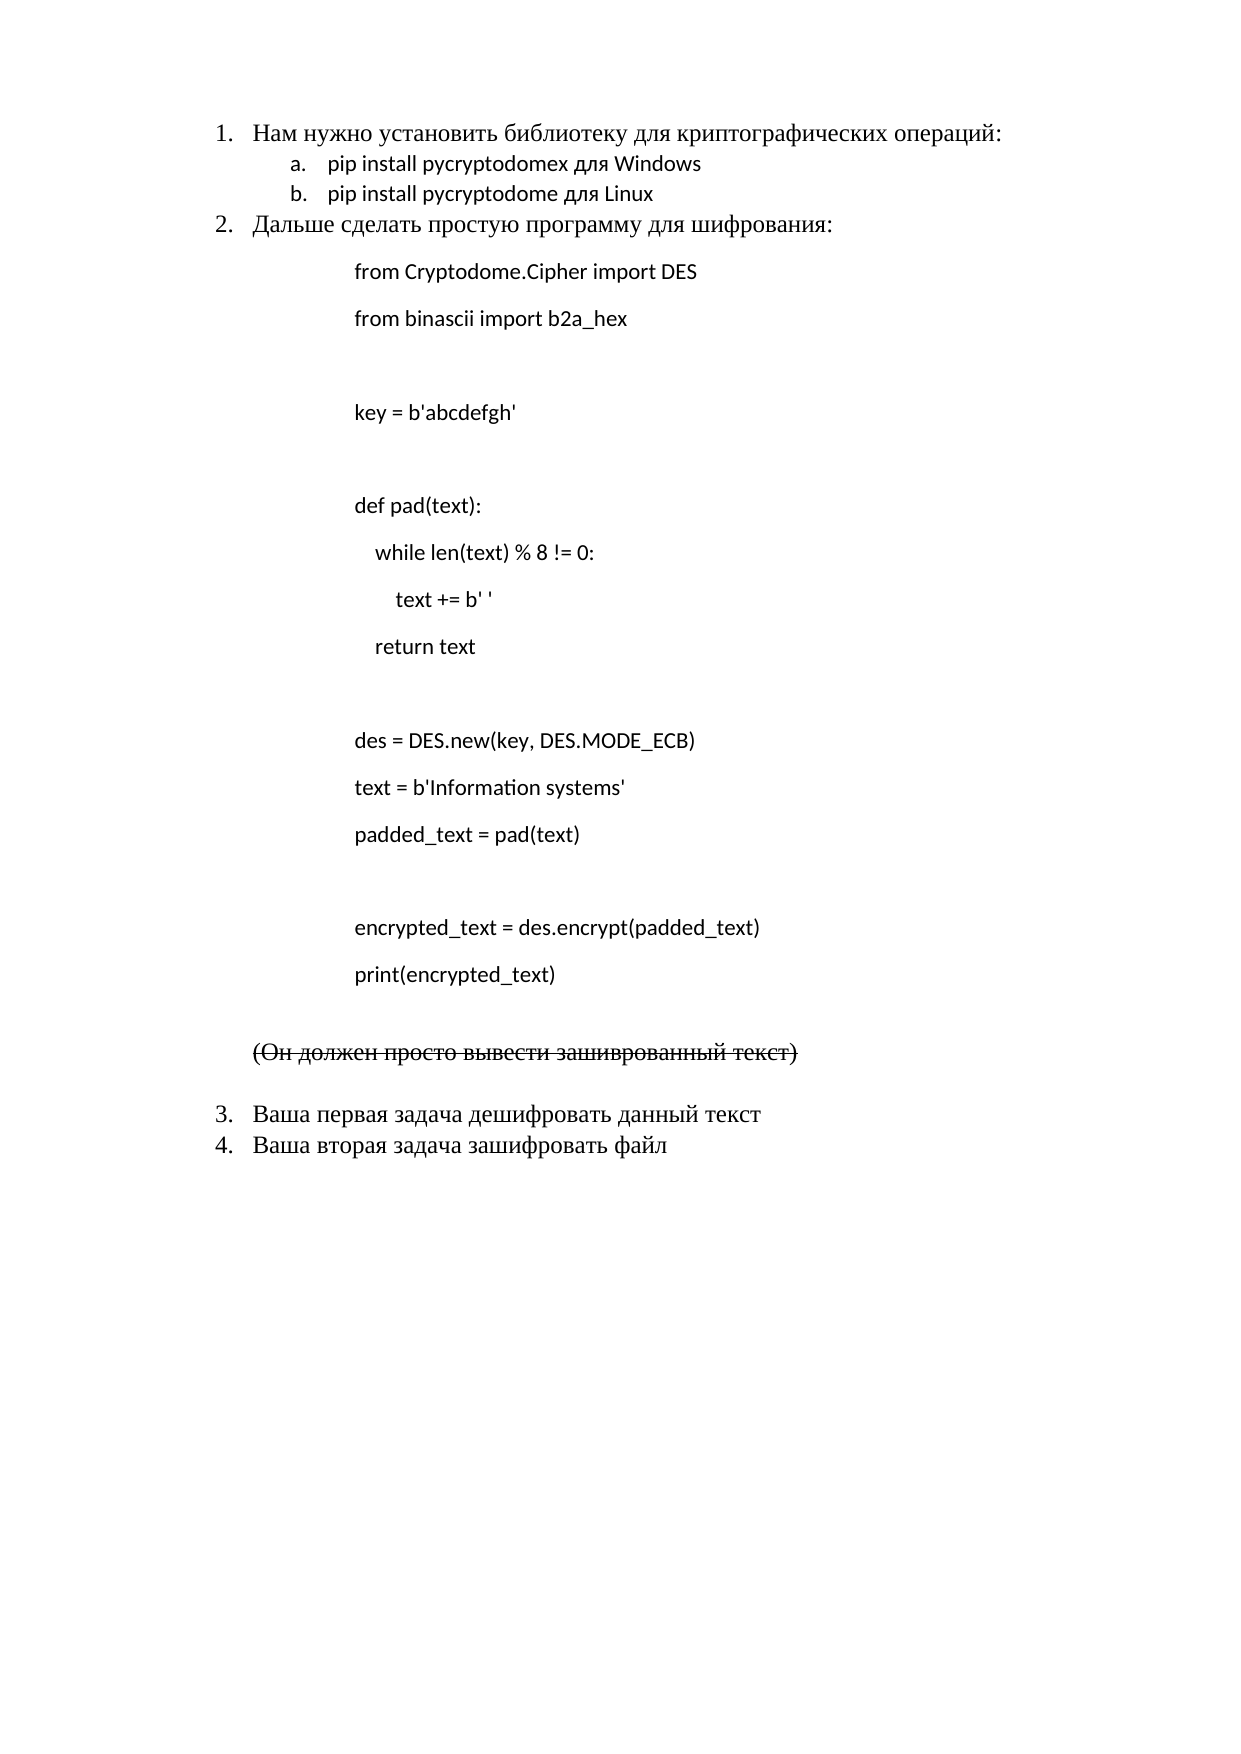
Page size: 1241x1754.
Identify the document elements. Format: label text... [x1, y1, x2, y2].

list Ваша первая задача дешифровать данный текст [215, 1099, 1152, 1128]
text return text [354, 632, 1152, 660]
text from Cryptodome.Cipher import DES [354, 257, 1152, 285]
list (Он должен просто вывести зашиврованный текст) [252, 1037, 1152, 1066]
text while len(text) % 8 != 0: [354, 538, 1152, 567]
text text = b'Information systems' [354, 773, 1152, 801]
text padded_text = pad(text) [354, 820, 1152, 848]
text from binascii import b2a_hex [354, 304, 1152, 332]
list Ваша вторая задача зашифровать файл [215, 1131, 1152, 1159]
list Дальше сделать простую программу для шифрования: [215, 209, 1152, 238]
list pip install pycryptodomex для Windows [290, 149, 1152, 177]
text def pad(text): [354, 492, 1152, 520]
list Нам нужно установить библиотеку для криптографических операций: [215, 118, 1152, 147]
text des = DES.new(key, DES.MODE_ECB) [354, 726, 1152, 754]
text encrypted_text = des.encrypt(padded_text) [354, 913, 1152, 942]
list pip install pycryptodome для Linux [290, 179, 1152, 207]
text text += b' ' [354, 585, 1152, 613]
text print(encrypted_text) [354, 960, 1152, 988]
text key = b'abcdefgh' [354, 398, 1152, 426]
